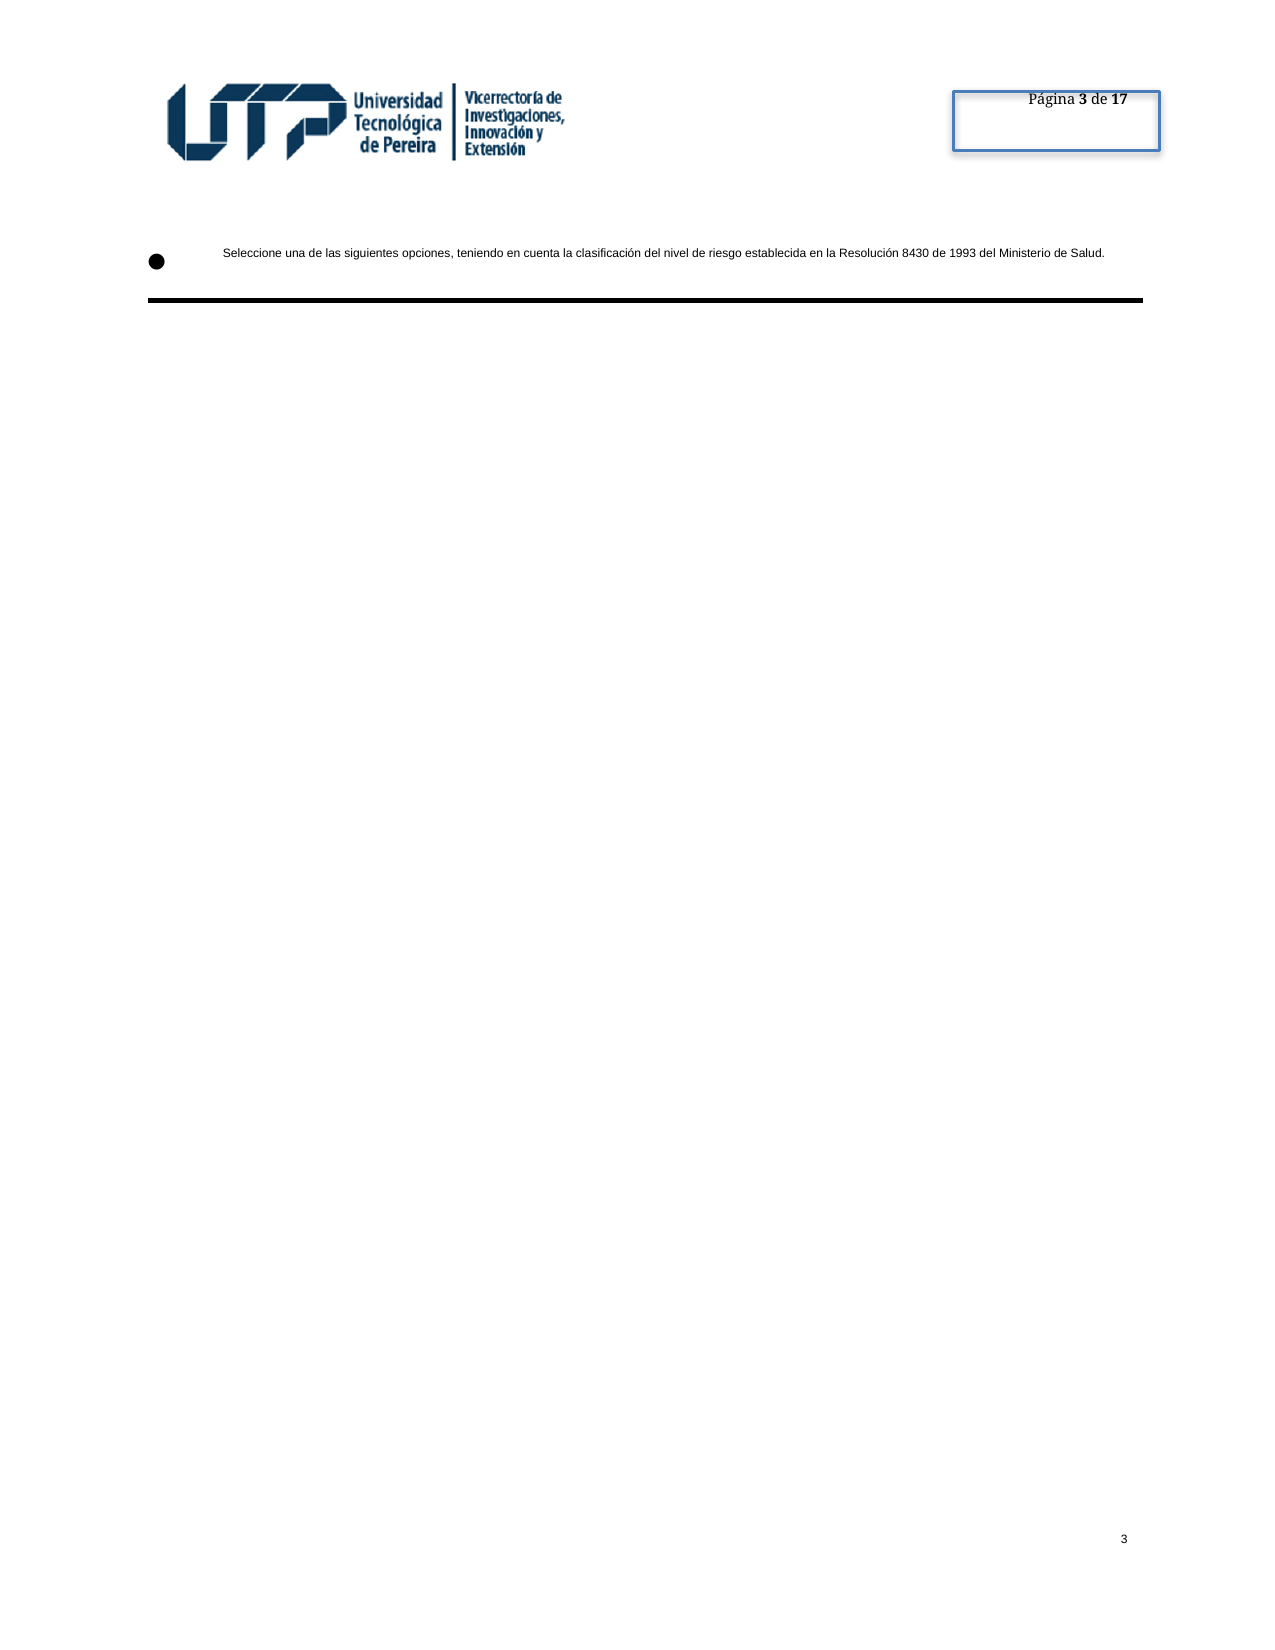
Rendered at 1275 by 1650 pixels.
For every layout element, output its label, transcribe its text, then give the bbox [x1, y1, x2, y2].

picture [162, 71, 574, 173]
list Seleccione una de las siguientes opciones, teniendo en cuenta la clasificación del nivel de riesgo establecida en la Resolución 8430 de 1993 del Ministerio de Salud. [147, 236, 1127, 279]
